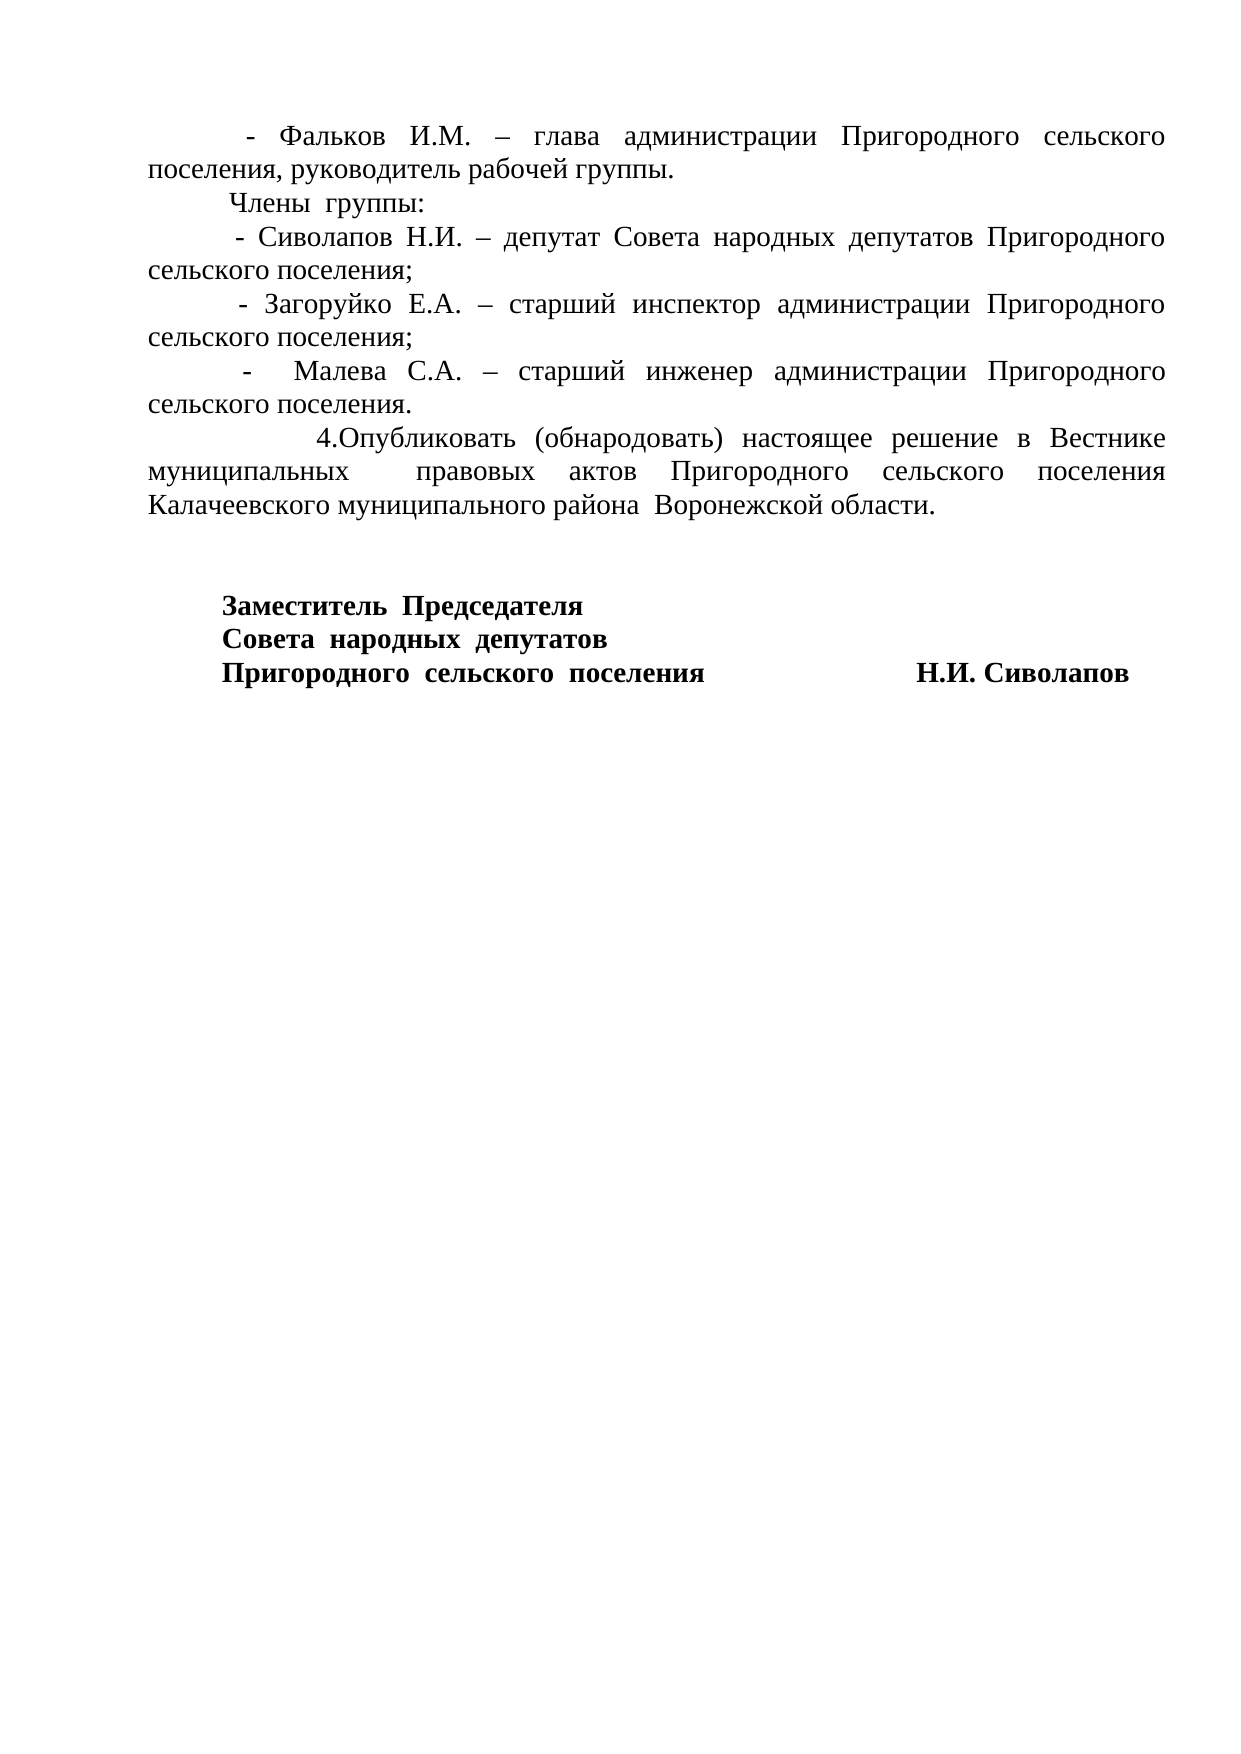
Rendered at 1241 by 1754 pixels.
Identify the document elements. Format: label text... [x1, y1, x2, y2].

text Пригородного сельского поселения Н.И. Сиволапов [148, 655, 1167, 688]
text Совета народных депутатов [148, 621, 1167, 655]
text - Сиволапов Н.И. – депутат Совета народных депутатов Пригородного сельского поселения; [148, 219, 1167, 286]
text Члены группы: [148, 185, 1167, 219]
text Заместитель Председателя [148, 588, 1167, 621]
text - Малева С.А. – старший инженер администрации Пригородного сельского поселения. [148, 353, 1167, 420]
text - Фальков И.М. – глава администрации Пригородного сельского поселения, руководитель рабочей группы. [148, 118, 1167, 185]
text - Загоруйко Е.А. – старший инспектор администрации Пригородного сельского поселения; [148, 286, 1167, 353]
text 4.Опубликовать (обнародовать) настоящее решение в Вестнике муниципальных правовых актов Пригородного сельского поселения Калачеевского муниципального района Воронежской области. [148, 420, 1167, 521]
